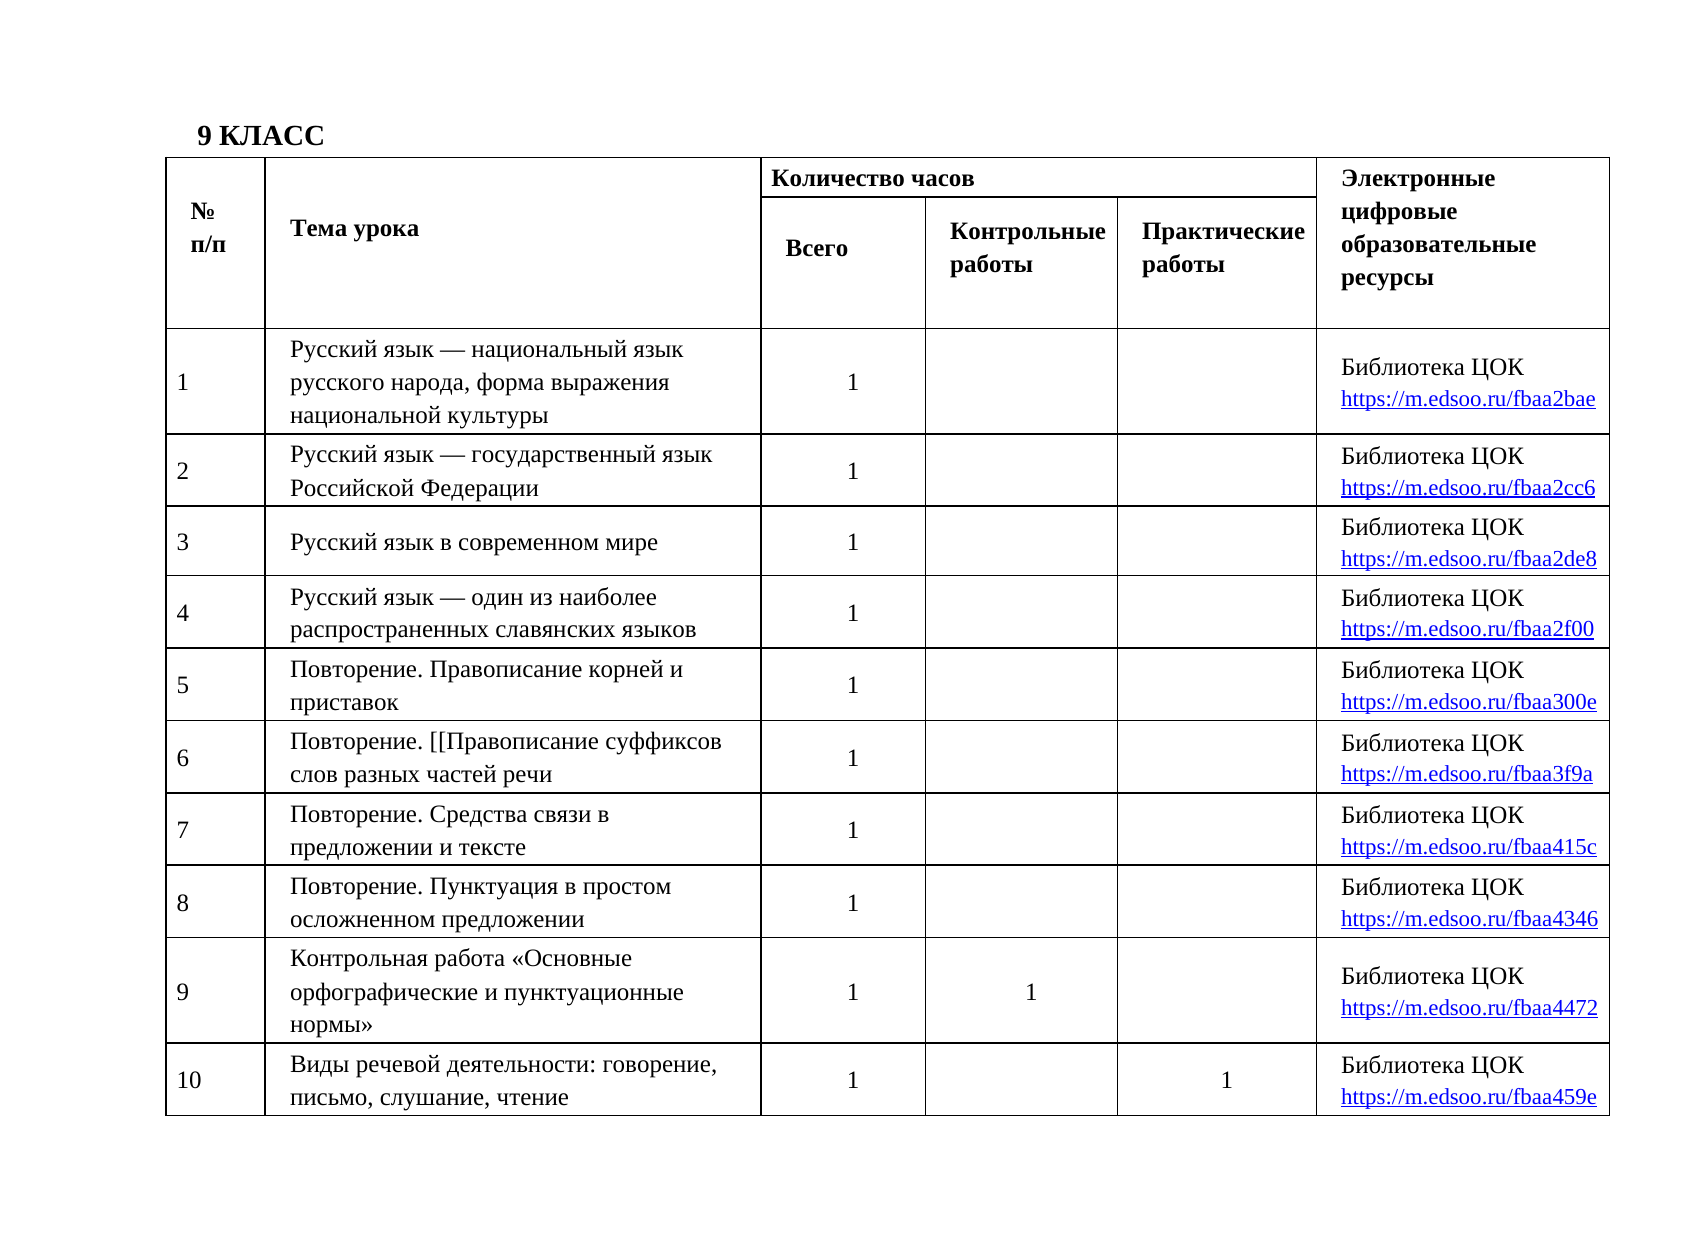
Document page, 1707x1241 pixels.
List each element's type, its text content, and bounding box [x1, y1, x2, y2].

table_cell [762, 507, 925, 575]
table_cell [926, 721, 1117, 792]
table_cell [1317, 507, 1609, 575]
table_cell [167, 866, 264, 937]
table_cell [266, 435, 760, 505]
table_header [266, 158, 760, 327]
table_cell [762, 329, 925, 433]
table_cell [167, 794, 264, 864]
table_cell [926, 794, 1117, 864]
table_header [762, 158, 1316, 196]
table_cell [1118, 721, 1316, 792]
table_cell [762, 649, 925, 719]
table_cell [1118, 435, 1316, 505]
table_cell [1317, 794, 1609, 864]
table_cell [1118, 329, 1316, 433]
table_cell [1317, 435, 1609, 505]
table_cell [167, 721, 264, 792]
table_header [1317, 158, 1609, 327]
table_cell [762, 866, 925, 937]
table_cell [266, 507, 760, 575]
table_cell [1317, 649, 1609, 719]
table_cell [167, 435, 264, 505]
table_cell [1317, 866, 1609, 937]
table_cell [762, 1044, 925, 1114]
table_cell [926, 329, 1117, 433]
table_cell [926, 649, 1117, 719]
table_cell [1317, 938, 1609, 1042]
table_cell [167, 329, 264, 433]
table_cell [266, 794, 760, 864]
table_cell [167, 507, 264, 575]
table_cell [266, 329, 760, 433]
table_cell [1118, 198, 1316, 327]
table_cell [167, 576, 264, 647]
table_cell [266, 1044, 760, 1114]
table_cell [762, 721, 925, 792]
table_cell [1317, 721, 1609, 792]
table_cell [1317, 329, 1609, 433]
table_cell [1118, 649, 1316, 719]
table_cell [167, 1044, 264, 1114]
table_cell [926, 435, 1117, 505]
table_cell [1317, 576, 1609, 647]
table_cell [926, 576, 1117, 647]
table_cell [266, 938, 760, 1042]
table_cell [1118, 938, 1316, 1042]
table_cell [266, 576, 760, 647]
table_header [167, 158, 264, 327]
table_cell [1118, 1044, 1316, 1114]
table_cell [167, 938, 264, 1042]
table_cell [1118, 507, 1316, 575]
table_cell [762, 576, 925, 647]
text 9 КЛАСС [190, 118, 1618, 152]
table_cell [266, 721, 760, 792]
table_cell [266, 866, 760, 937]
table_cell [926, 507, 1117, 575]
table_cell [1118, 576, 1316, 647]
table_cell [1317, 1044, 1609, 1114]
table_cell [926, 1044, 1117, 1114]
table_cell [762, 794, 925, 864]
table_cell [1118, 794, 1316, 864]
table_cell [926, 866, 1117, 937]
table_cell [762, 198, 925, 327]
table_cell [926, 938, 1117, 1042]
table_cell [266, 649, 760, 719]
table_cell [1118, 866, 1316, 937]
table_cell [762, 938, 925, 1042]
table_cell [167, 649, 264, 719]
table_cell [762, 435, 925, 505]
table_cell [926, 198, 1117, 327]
